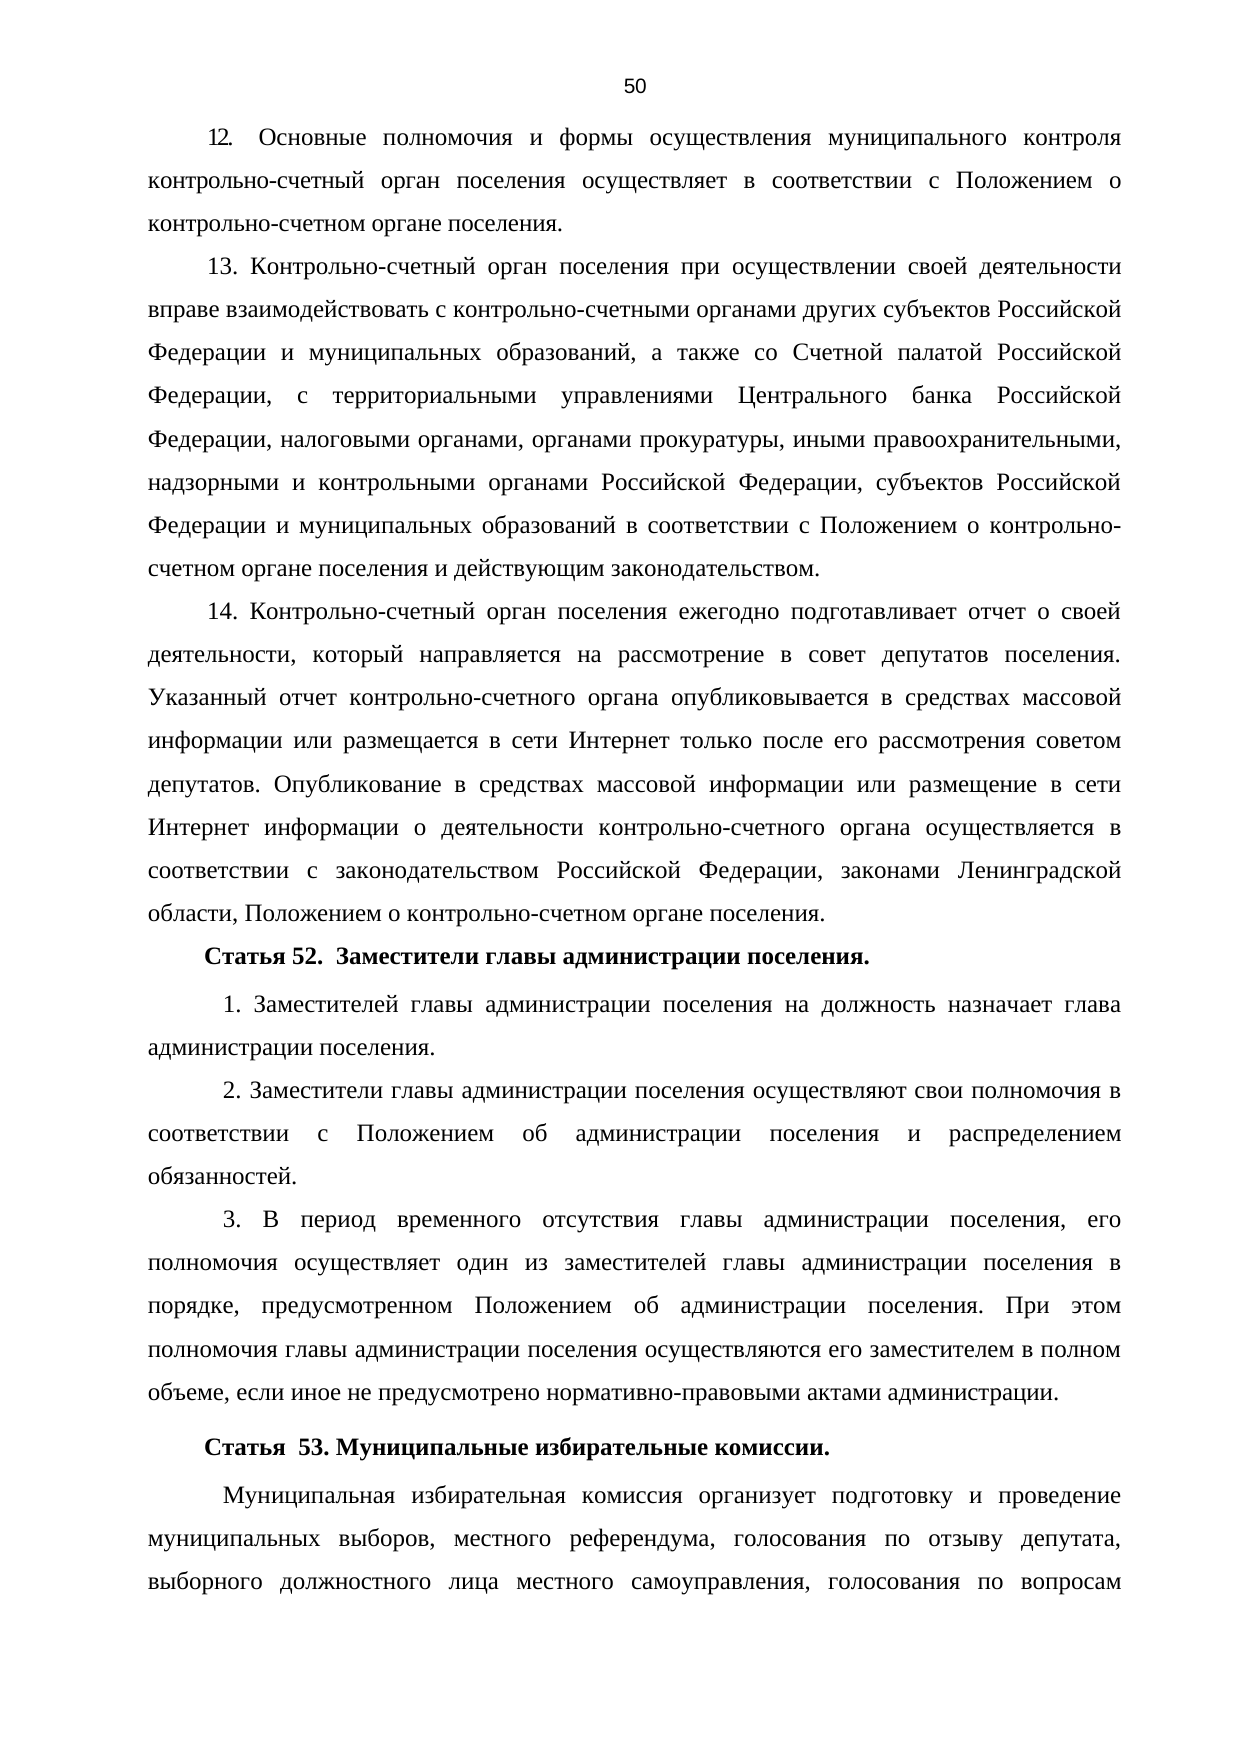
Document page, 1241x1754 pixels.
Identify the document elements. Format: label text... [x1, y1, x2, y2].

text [148, 1480, 1122, 1595]
text 2. Заместители главы администрации поселения осуществляют свои полномочия в соответствии с Положением об администрации поселения и распределением обязанностей. [148, 1075, 1122, 1190]
text 13. Контрольно-счетный орган поселения при осуществлении своей деятельности вправе взаимодействовать с контрольно-счетными органами других субъектов Российской Федерации и муниципальных образований, а также со Счетной палатой Российской Федерации, с территориальными управлениями Центрального банка Российской Федерации, налоговыми органами, органами прокуратуры, иными правоохранительными, надзорными и контрольными органами Российской Федерации, субъектов Российской Федерации и муниципальных образований в соответствии с Положением о контрольно-счетном органе поселения и действующим законодательством. [148, 251, 1122, 582]
subtitle Статья 52. Заместители главы администрации поселения. [148, 941, 1122, 970]
text 12. Основные полномочия и формы осуществления муниципального контроля контрольно-счетный орган поселения осуществляет в соответствии с Положением о контрольно-счетном органе поселения. [148, 122, 1122, 237]
subtitle Статья 53. Муниципальные избирательные комиссии. [148, 1432, 1122, 1461]
text 3. В период временного отсутствия главы администрации поселения, его полномочия осуществляет один из заместителей главы администрации поселения в порядке, предусмотренном Положением об администрации поселения. При этом полномочия главы администрации поселения осуществляются его заместителем в полном объеме, если иное не предусмотрено нормативно-правовыми актами администрации. [148, 1204, 1122, 1406]
text 14. Контрольно-счетный орган поселения ежегодно подготавливает отчет о своей деятельности, который направляется на рассмотрение в совет депутатов поселения. Указанный отчет контрольно-счетного органа опубликовывается в средствах массовой информации или размещается в сети Интернет только после его рассмотрения советом депутатов. Опубликование в средствах массовой информации или размещение в сети Интернет информации о деятельности контрольно-счетного органа осуществляется в соответствии с законодательством Российской Федерации, законами Ленинградской области, Положением о контрольно-счетном органе поселения. [148, 596, 1122, 927]
text 1. Заместителей главы администрации поселения на должность назначает глава администрации поселения. [148, 989, 1122, 1061]
